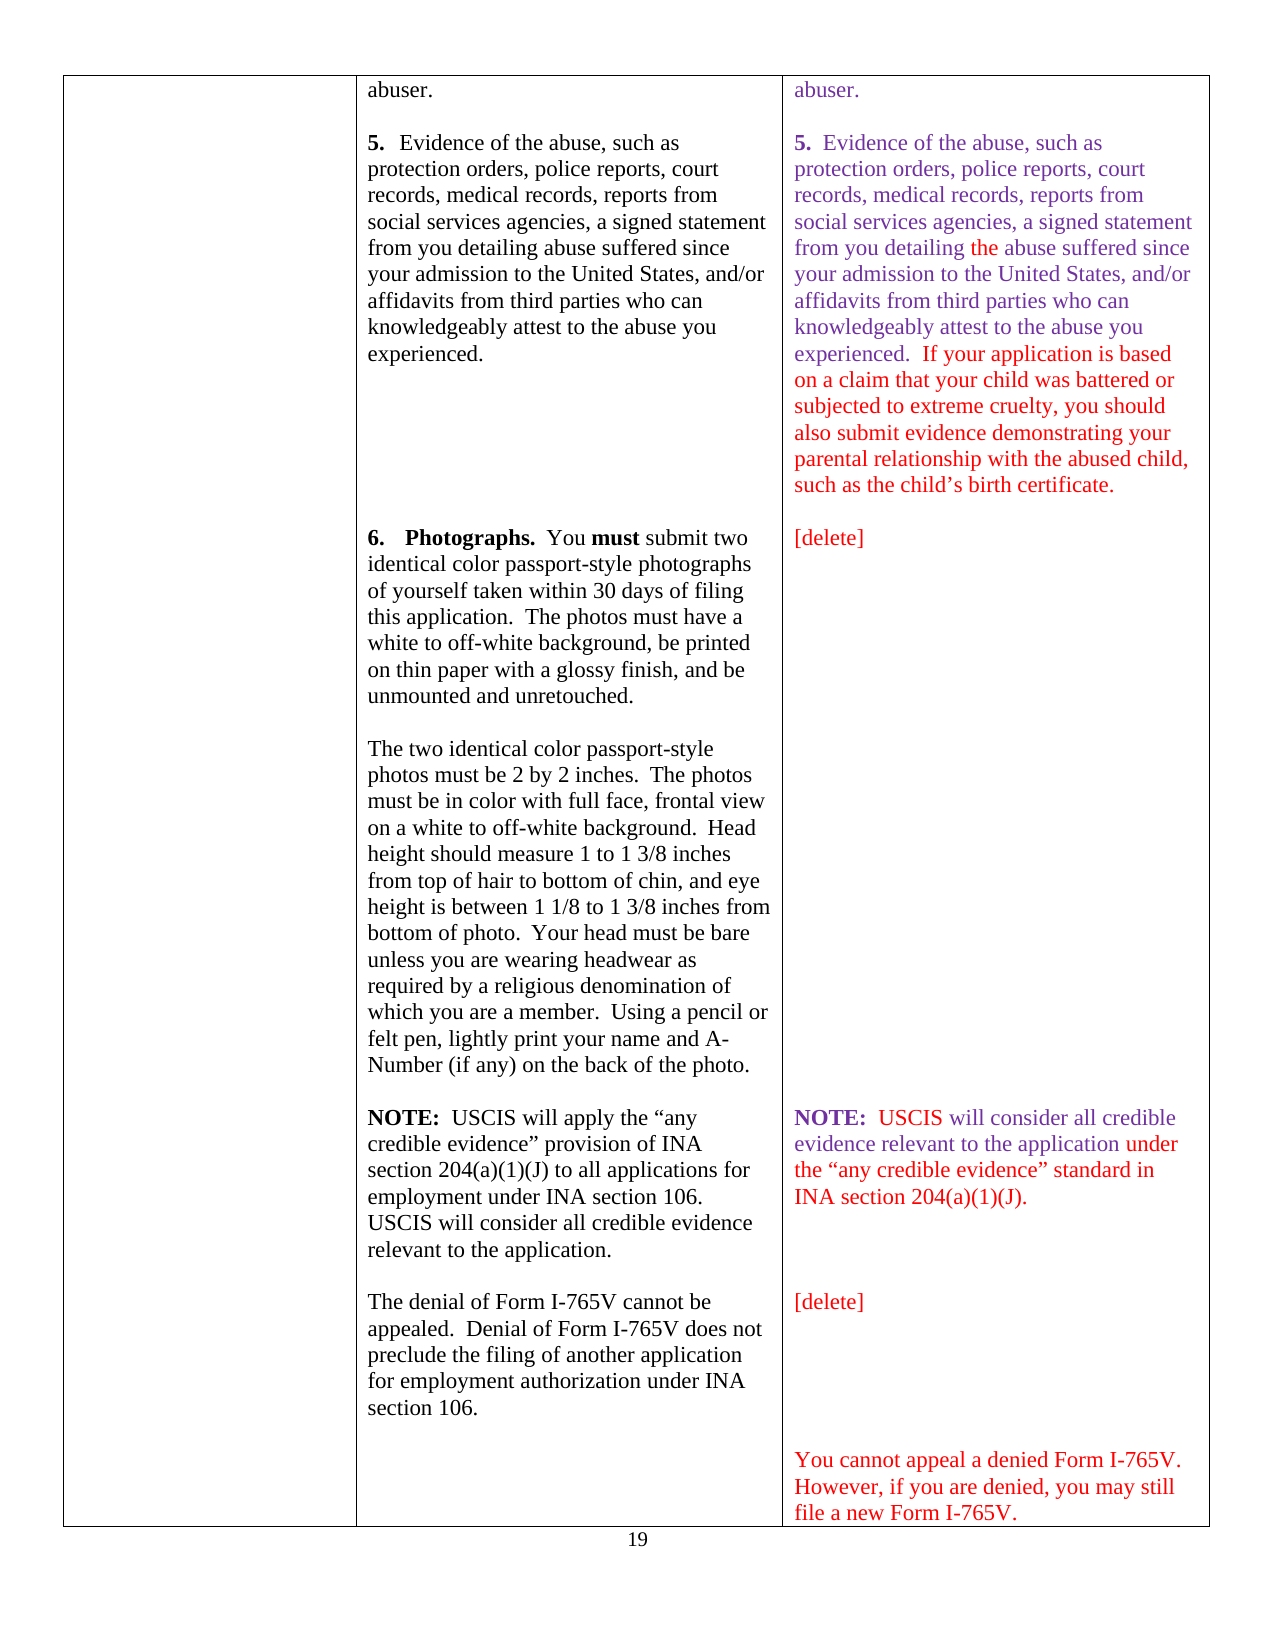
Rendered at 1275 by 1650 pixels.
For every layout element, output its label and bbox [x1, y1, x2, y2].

table_cell [64, 76, 356, 1526]
table_cell [357, 76, 782, 1526]
table_cell [783, 76, 1209, 1526]
